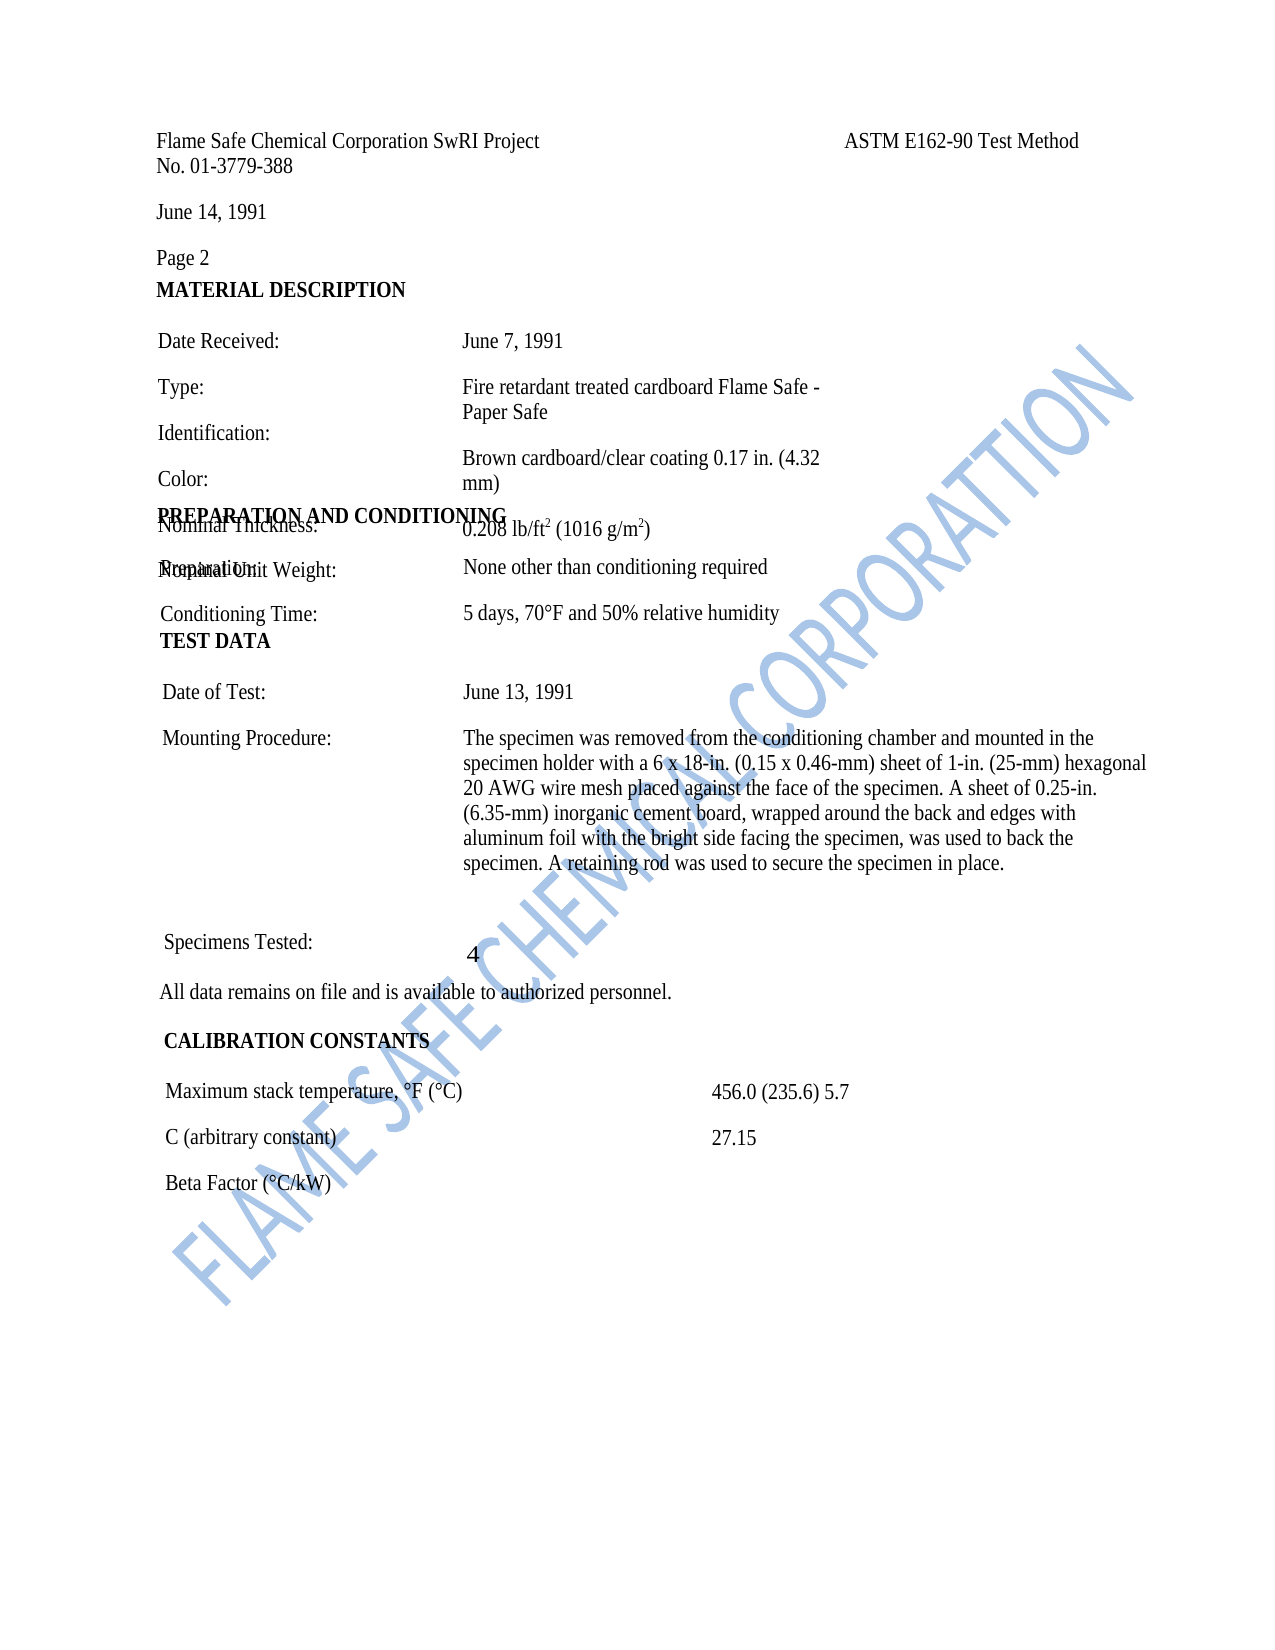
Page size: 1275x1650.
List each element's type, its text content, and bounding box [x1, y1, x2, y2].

text Flame Safe Chemical Corporation SwRI Project No. 01-3779-388 [156, 128, 547, 178]
text 27.15 [712, 1125, 890, 1150]
text Identification: [158, 420, 409, 445]
text Preparation: [160, 555, 385, 580]
text Specimens Tested: [163, 930, 380, 955]
text TEST DATA [159, 625, 382, 655]
text June 13, 1991 [463, 679, 1151, 704]
text June 7, 1991 [462, 328, 864, 353]
text Maximum stack temperature, °F (°C) [165, 1079, 594, 1104]
text The specimen was removed from the conditioning chamber and mounted in the specimen holder with a 6 x 18-in. (0.15 x 0.46-mm) sheet of 1-in. (25-mm) hexagonal 20 AWG wire mesh placed against the face of the specimen. A sheet of 0.25-in. (6.35-mm) inorganic cement board, wrapped around the back and edges with aluminum foil with the bright side facing the specimen, was used to back the specimen. A retaining rod was used to secure the specimen in place. [463, 725, 1151, 875]
text Date Received: [158, 329, 409, 354]
text 456.0 (235.6) 5.7 [712, 1079, 890, 1104]
text ASTM E162-90 Test Method [844, 128, 1143, 153]
text C (arbitrary constant) [165, 1124, 594, 1149]
text Nominal Unit Weight: [158, 558, 409, 583]
text Conditioning Time: [160, 601, 385, 626]
text 5 days, 70°F and 50% relative humidity [463, 600, 946, 625]
text 0.208 lb/ft2 (1016 g/m2) [462, 529, 864, 542]
text None other than conditioning required [463, 554, 946, 579]
text Mounting Procedure: [162, 726, 399, 751]
text All data remains on file and is available to authorized personnel. [159, 979, 1148, 1004]
text Brown cardboard/clear coating 0.17 in. (4.32 mm) [462, 445, 829, 496]
text June 14, 1991 [156, 199, 547, 224]
text Color: [158, 466, 409, 491]
text 4 [466, 942, 1152, 967]
text MATERIAL DESCRIPTION [156, 274, 547, 304]
text PREPARATION AND CONDITIONING [157, 499, 1151, 529]
text CALIBRATION CONSTANTS [163, 1025, 590, 1055]
text Type: [158, 374, 409, 399]
text Date of Test: [162, 680, 399, 705]
text Page 2 [156, 245, 547, 270]
text Fire retardant treated cardboard Flame Safe - Paper Safe [462, 374, 864, 424]
text Beta Factor (°C/kW) [165, 1170, 594, 1195]
